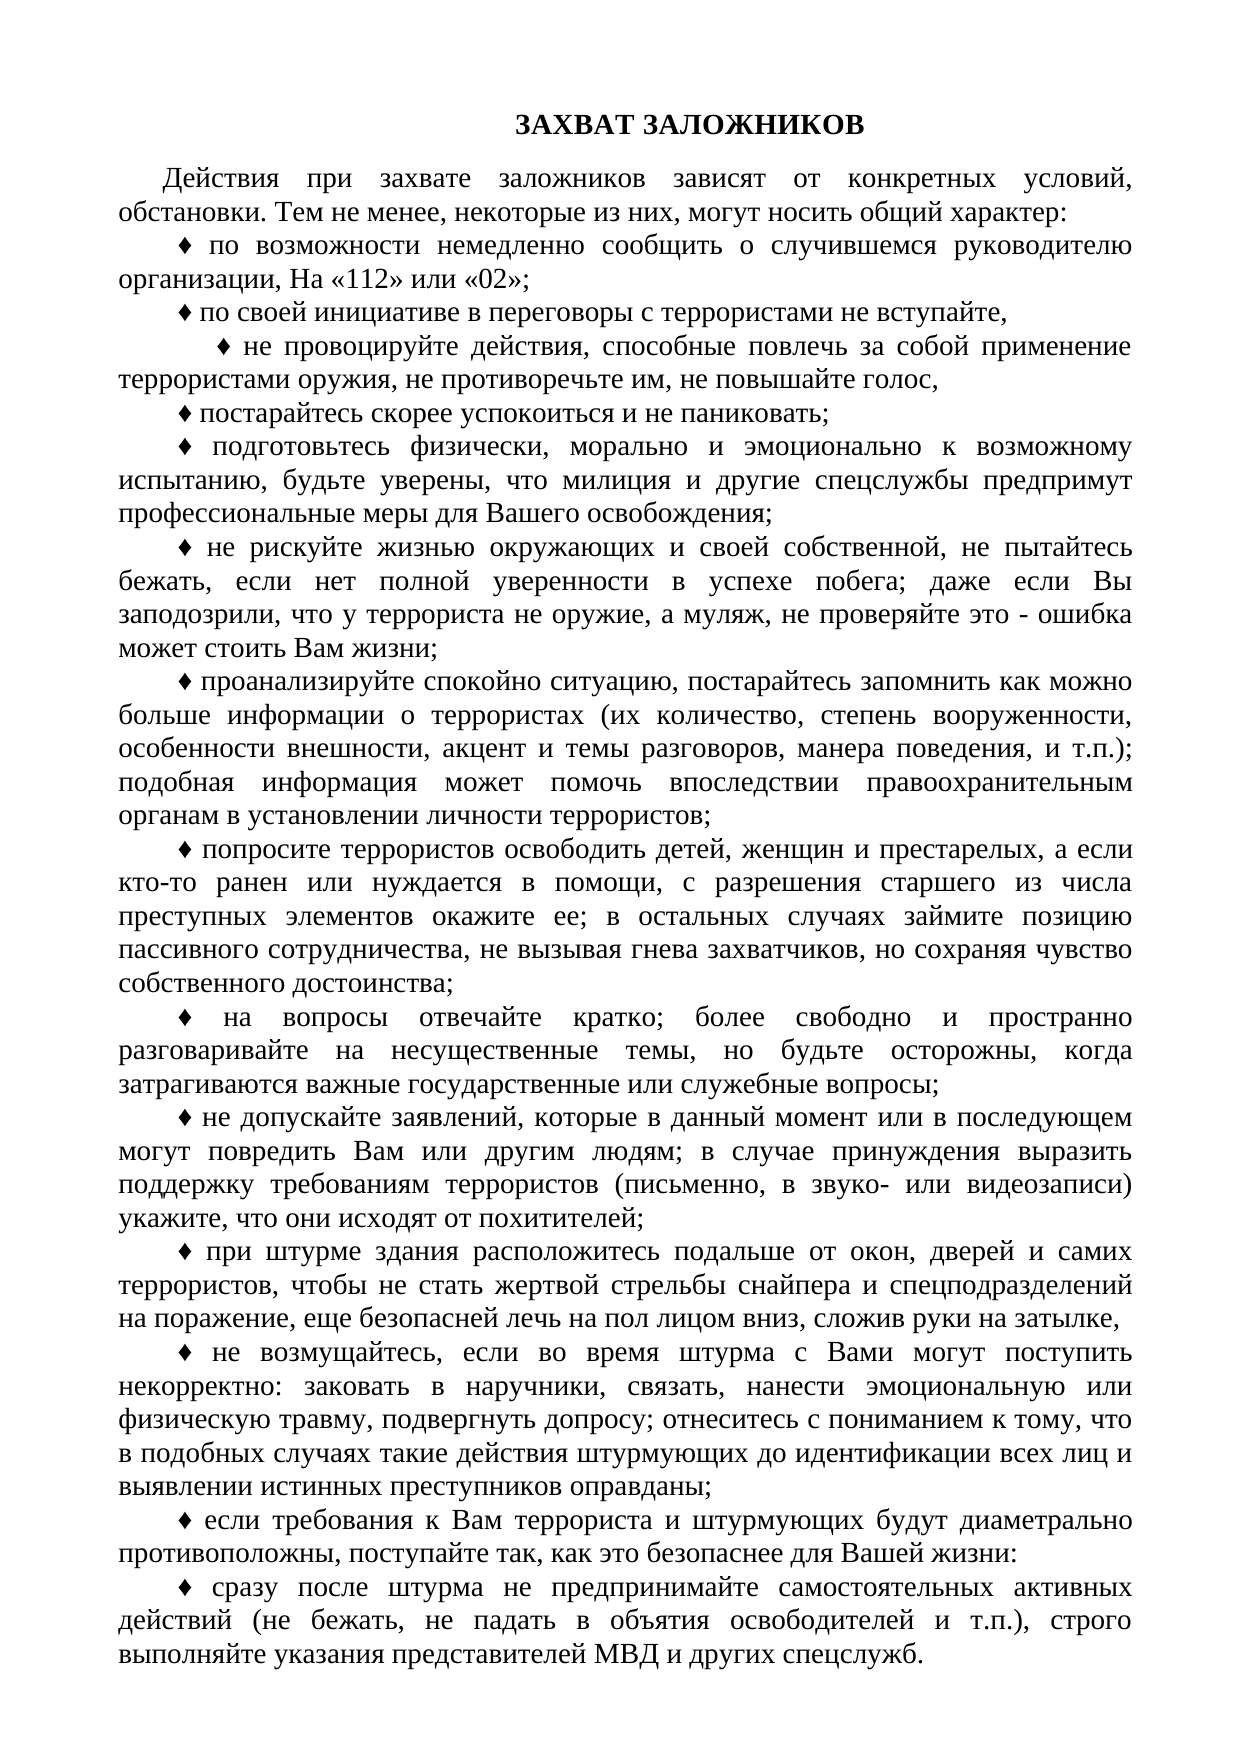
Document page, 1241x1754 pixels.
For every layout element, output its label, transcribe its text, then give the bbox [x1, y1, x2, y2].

text ♦ проанализируйте спокойно ситуацию, постарайтесь запомнить как можно больше информации о террористах (их количество, степень вооруженности, особенности внешности, акцент и темы разговоров, манера поведения, и т.п.); подобная информация может помочь впоследствии правоохранительным органам в установлении личности террористов; [118, 663, 1133, 831]
text ♦ подготовьтесь физически, морально и эмоционально к возможному испытанию, будьте уверены, что милиция и другие спецслужбы предпримут профессиональные меры для Вашего освобождения; [118, 428, 1133, 529]
text ♦ по возможности немедленно сообщить о случившемся руководителю организации, На «112» или «02»; [118, 227, 1133, 294]
text ♦ при штурме здания расположитесь подальше от окон, дверей и самих террористов, чтобы не стать жертвой стрельбы снайпера и спецподразделений на поражение, еще безопасней лечь на пол лицом вниз, сложив руки на затылке, [118, 1233, 1133, 1334]
text ♦ если требования к Вам террориста и штурмующих будут диаметрально противоположны, поступайте так, как это безопаснее для Вашей жизни: [118, 1502, 1133, 1569]
text ♦ по своей инициативе в переговоры с террористами не вступайте, [118, 294, 1133, 328]
text ЗАХВАТ ЗАЛОЖНИКОВ [228, 107, 1152, 141]
text ♦ не допускайте заявлений, которые в данный момент или в последующем могут повредить Вам или другим людям; в случае принуждения выразить поддержку требованиям террористов (письменно, в звуко- или видеозаписи) укажите, что они исходят от похитителей; [118, 1099, 1133, 1233]
text ♦ попросите террористов освободить детей, женщин и престарелых, а если кто-то ранен или нуждается в помощи, с разрешения старшего из числа преступных элементов окажите ее; в остальных случаях займите позицию пассивного сотрудничества, не вызывая гнева захватчиков, но сохраняя чувство собственного достоинства; [118, 831, 1133, 999]
text ♦ не возмущайтесь, если во время штурма с Вами могут поступить некорректно: заковать в наручники, связать, нанести эмоциональную или физическую травму, подвергнуть допросу; отнеситесь с пониманием к тому, что в подобных случаях такие действия штурмующих до идентификации всех лиц и выявлении истинных преступников оправданы; [118, 1334, 1133, 1502]
text Действия при захвате заложников зависят от конкретных условий, обстановки. Тем не менее, некоторые из них, могут носить общий характер: [118, 160, 1133, 227]
text ♦ не провоцируйте действия, способные повлечь за собой применение террористами оружия, не противоречьте им, не повышайте голос, [118, 328, 1133, 395]
text ♦ сразу после штурма не предпринимайте самостоятельных активных действий (не бежать, не падать в объятия освободителей и т.п.), строго выполняйте указания представителей МВД и других спецслужб. [118, 1569, 1133, 1669]
text ♦ не рискуйте жизнью окружающих и своей собственной, не пытайтесь бежать, если нет полной уверенности в успехе побега; даже если Вы заподозрили, что у террориста не оружие, а муляж, не проверяйте это - ошибка может стоить Вам жизни; [118, 529, 1133, 663]
text ♦ постарайтесь скорее успокоиться и не паниковать; [118, 395, 1133, 428]
text ♦ на вопросы отвечайте кратко; более свободно и пространно разговаривайте на несущественные темы, но будьте осторожны, когда затрагиваются важные государственные или служебные вопросы; [118, 999, 1133, 1099]
